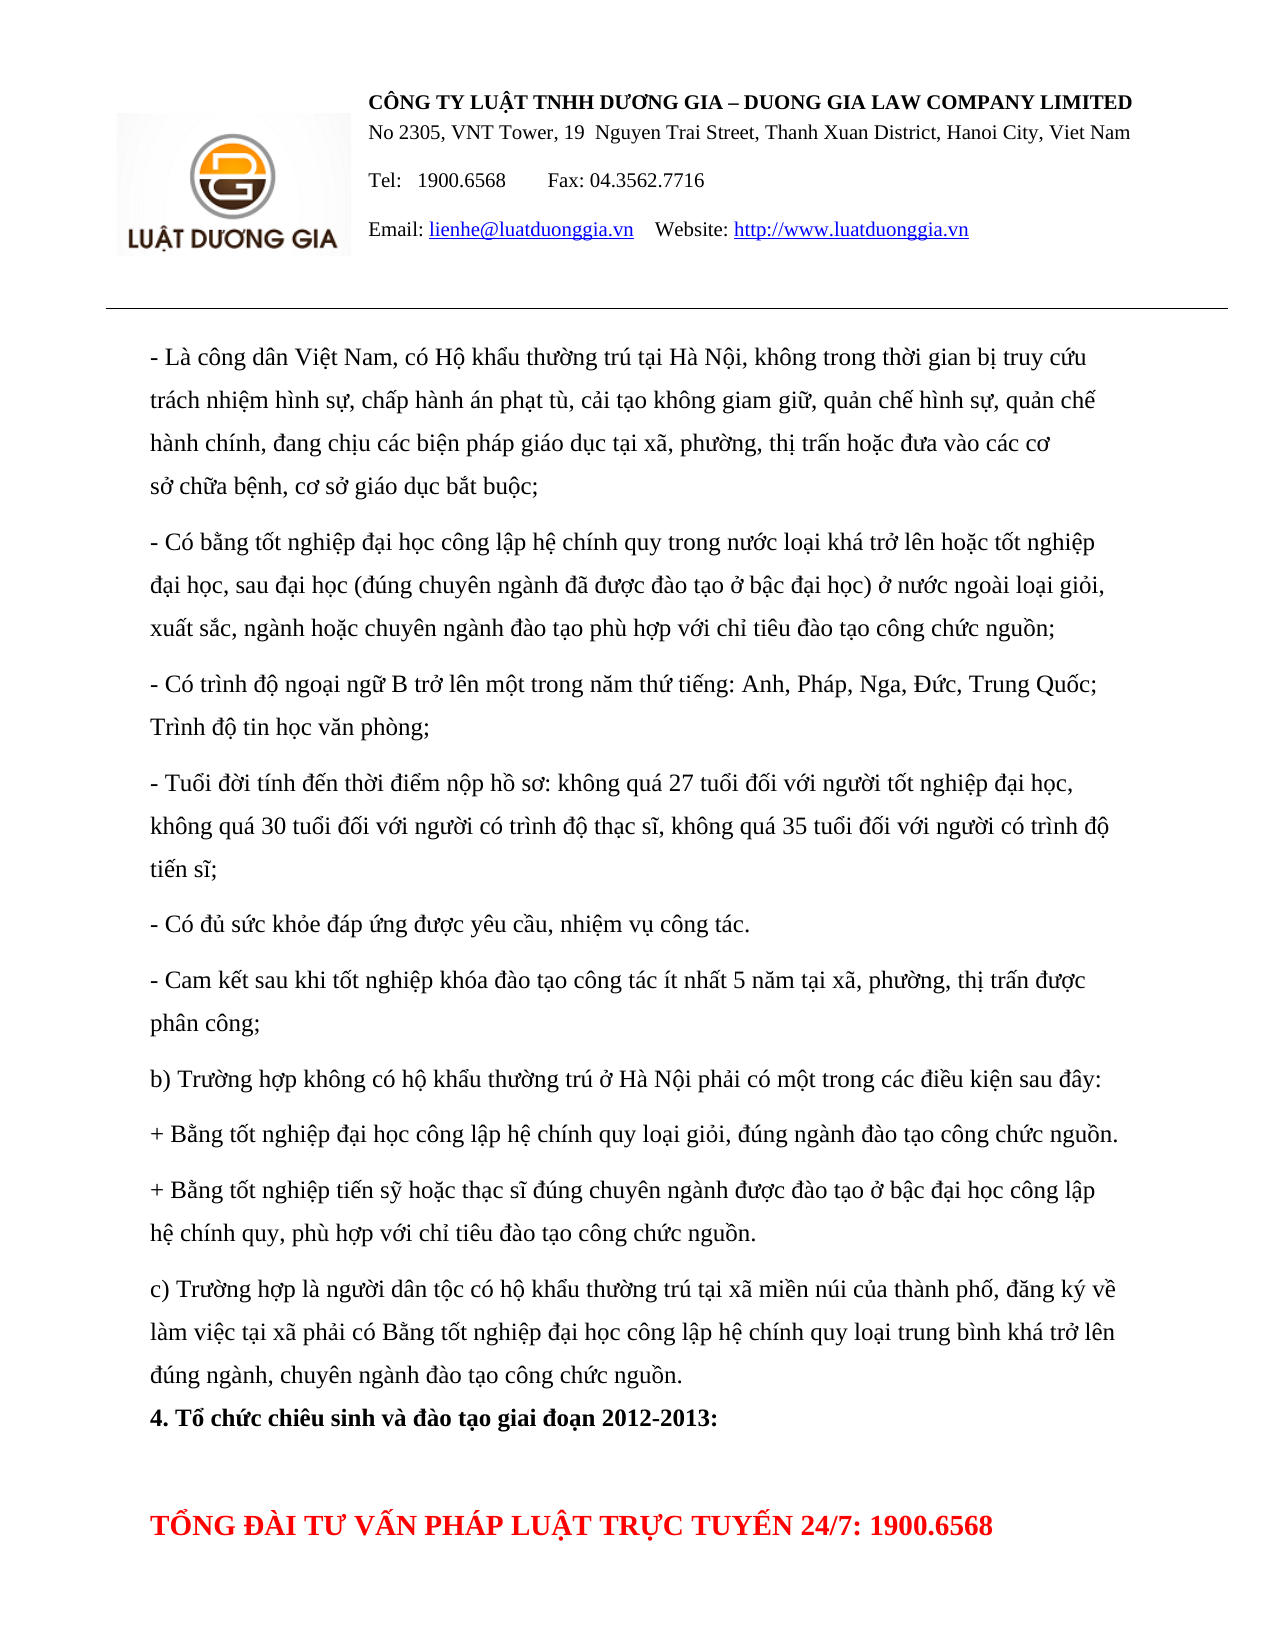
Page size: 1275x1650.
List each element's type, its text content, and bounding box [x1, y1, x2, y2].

text - Tuổi đời tính đến thời điểm nộp hồ sơ: không quá 27 tuổi đối với người tốt nghiệp đại học, không quá 30 tuổi đối với người có trình độ thạc sĩ, không quá 35 tuổi đối với người có trình độ tiến sĩ; [150, 768, 1125, 883]
text - Có bằng tốt nghiệp đại học công lập hệ chính quy trong nước loại khá trở lên hoặc tốt nghiệp đại học, sau đại học (đúng chuyên ngành đã được đào tạo ở bậc đại học) ở nước ngoài loại giỏi, xuất sắc, ngành hoặc chuyên ngành đào tạo phù hợp với chỉ tiêu đào tạo công chức nguồn; [150, 527, 1125, 642]
text - Có đủ sức khỏe đáp ứng được yêu cầu, nhiệm vụ công tác. [150, 909, 1125, 938]
text - Có trình độ ngoại ngữ B trở lên một trong năm thứ tiếng: Anh, Pháp, Nga, Đức, Trung Quốc; Trình độ tin học văn phòng; [150, 669, 1125, 741]
text c) Trường hợp là người dân tộc có hộ khẩu thường trú tại xã miền núi của thành phố, đăng ký về làm việc tại xã phải có Bằng tốt nghiệp đại học công lập hệ chính quy loại trung bình khá trở lên đúng ngành, chuyên ngành đào tạo công chức nguồn. [150, 1274, 1125, 1389]
text b) Trường hợp không có hộ khẩu thường trú ở Hà Nội phải có một trong các điều kiện sau đây: [150, 1064, 1125, 1093]
text - Là công dân Việt Nam, có Hộ khẩu thường trú tại Hà Nội, không trong thời gian bị truy cứu trách nhiệm hình sự, chấp hành án phạt tù, cải tạo không giam giữ, quản chế hình sự, quản chế hành chính, đang chịu các biện pháp giáo dục tại xã, phường, thị trấn hoặc đưa vào các cơ sở chữa bệnh, cơ sở giáo dục bắt buộc; [150, 342, 1125, 500]
text + Bằng tốt nghiệp tiến sỹ hoặc thạc sĩ đúng chuyên ngành được đào tạo ở bậc đại học công lập hệ chính quy, phù hợp với chỉ tiêu đào tạo công chức nguồn. [150, 1175, 1125, 1247]
picture [116, 113, 352, 256]
text 4. Tổ chức chiêu sinh và đào tạo giai đoạn 2012-2013: [150, 1403, 1125, 1432]
text - Cam kết sau khi tốt nghiệp khóa đào tạo công tác ít nhất 5 năm tại xã, phường, thị trấn được phân công; [150, 965, 1125, 1037]
text + Bằng tốt nghiệp đại học công lập hệ chính quy loại giỏi, đúng ngành đào tạo công chức nguồn. [150, 1119, 1125, 1148]
